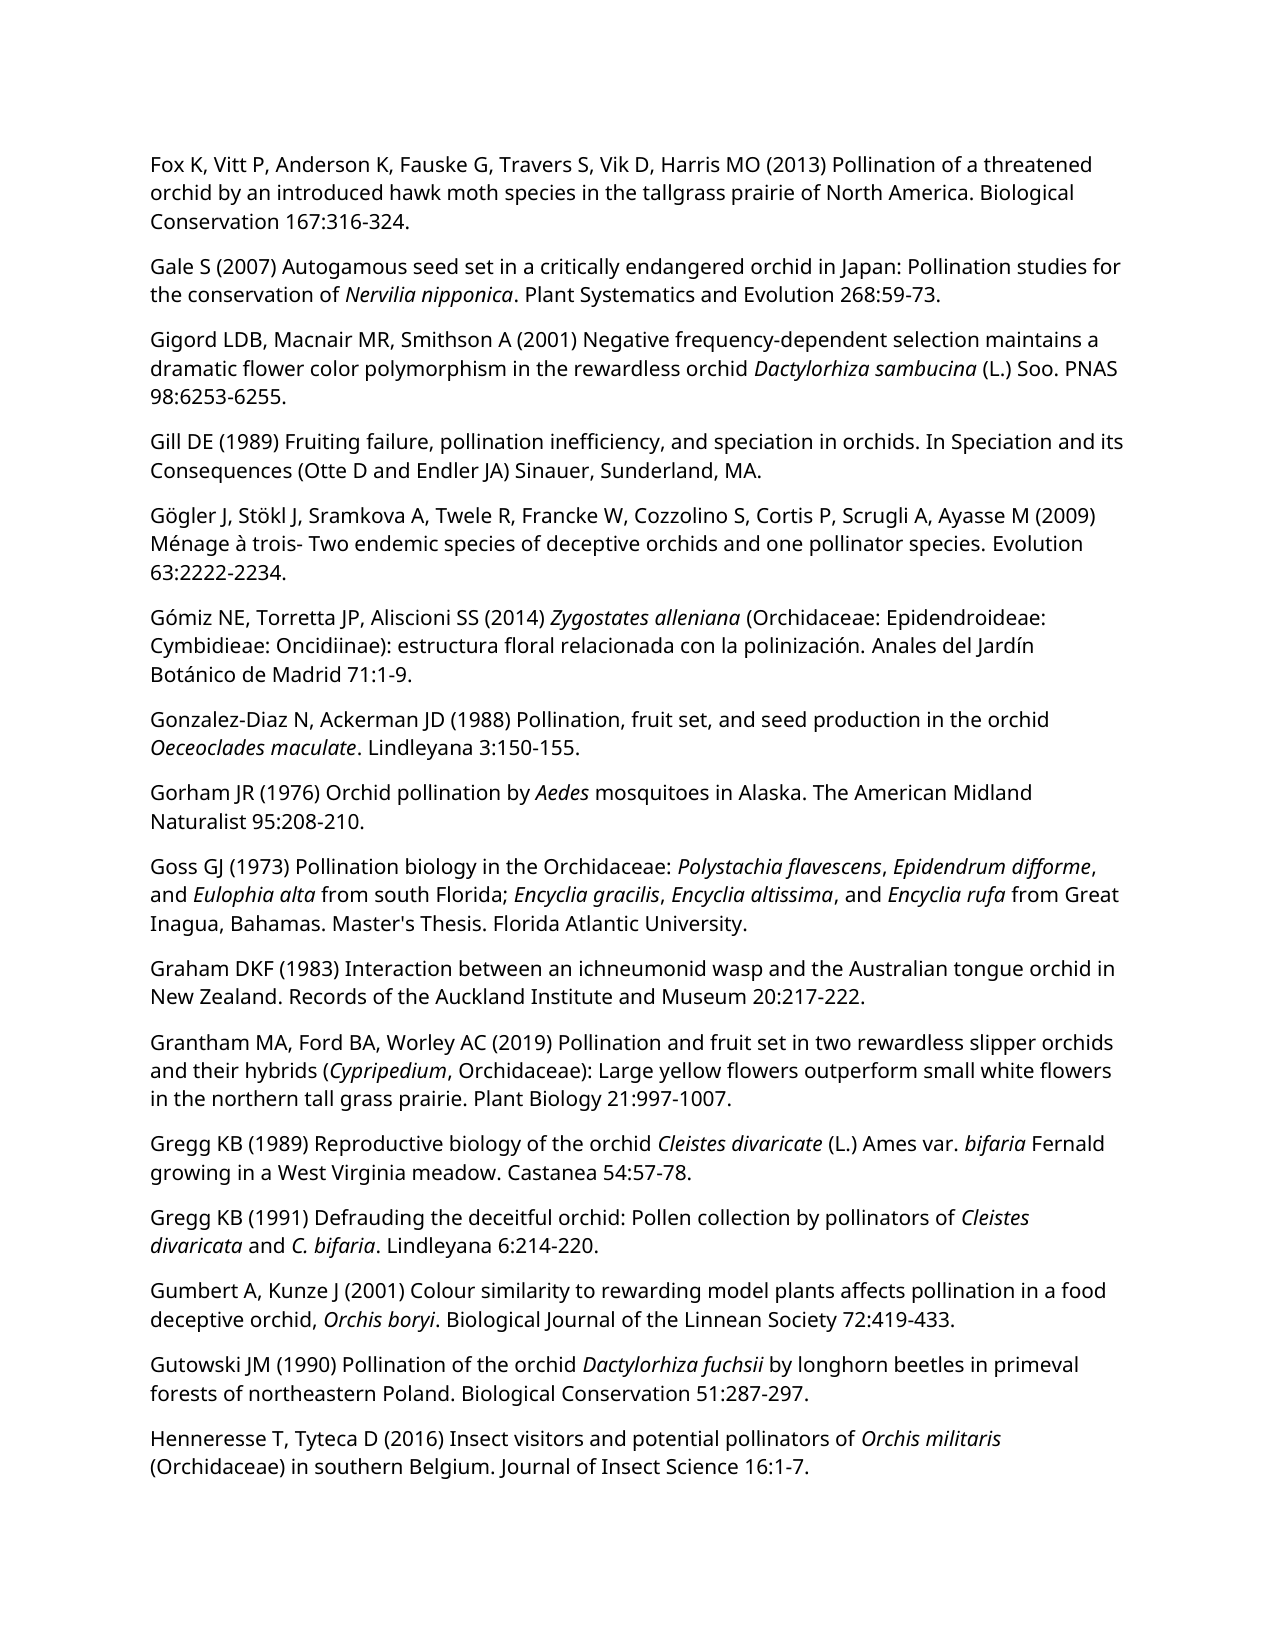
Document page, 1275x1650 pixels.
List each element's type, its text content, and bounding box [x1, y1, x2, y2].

text Graham DKF (1983) Interaction between an ichneumonid wasp and the Australian tongue orchid in New Zealand. Records of the Auckland Institute and Museum 20:217-222. [150, 954, 1125, 1011]
text Gumbert A, Kunze J (2001) Colour similarity to rewarding model plants affects pollination in a food deceptive orchid, Orchis boryi. Biological Journal of the Linnean Society 72:419-433. [150, 1277, 1125, 1333]
text Henneresse T, Tyteca D (2016) Insect visitors and potential pollinators of Orchis militaris (Orchidaceae) in southern Belgium. Journal of Insect Science 16:1-7. [150, 1424, 1125, 1481]
text Gigord LDB, Macnair MR, Smithson A (2001) Negative frequency-dependent selection maintains a dramatic flower color polymorphism in the rewardless orchid Dactylorhiza sambucina (L.) Soo. PNAS 98:6253-6255. [150, 326, 1125, 411]
text Goss GJ (1973) Pollination biology in the Orchidaceae: Polystachia flavescens, Epidendrum difforme, and Eulophia alta from south Florida; Encyclia gracilis, Encyclia altissima, and Encyclia rufa from Great Inagua, Bahamas. Master's Thesis. Florida Atlantic University. [150, 852, 1125, 937]
text Gögler J, Stökl J, Sramkova A, Twele R, Francke W, Cozzolino S, Cortis P, Scrugli A, Ayasse M (2009) Ménage à trois- Two endemic species of deceptive orchids and one pollinator species. Evolution 63:2222-2234. [150, 501, 1125, 586]
text Gutowski JM (1990) Pollination of the orchid Dactylorhiza fuchsii by longhorn beetles in primeval forests of northeastern Poland. Biological Conservation 51:287-297. [150, 1350, 1125, 1407]
text Grantham MA, Ford BA, Worley AC (2019) Pollination and fruit set in two rewardless slipper orchids and their hybrids (Cypripedium, Orchidaceae): Large yellow flowers outperform small white flowers in the northern tall grass prairie. Plant Biology 21:997-1007. [150, 1028, 1125, 1113]
text Gill DE (1989) Fruiting failure, pollination inefficiency, and speciation in orchids. In Speciation and its Consequences (Otte D and Endler JA) Sinauer, Sunderland, MA. [150, 427, 1125, 484]
text Gale S (2007) Autogamous seed set in a critically endangered orchid in Japan: Pollination studies for the conservation of Nervilia nipponica. Plant Systematics and Evolution 268:59-73. [150, 252, 1125, 309]
text Gonzalez-Diaz N, Ackerman JD (1988) Pollination, fruit set, and seed production in the orchid Oeceoclades maculate. Lindleyana 3:150-155. [150, 705, 1125, 762]
text Gómiz NE, Torretta JP, Aliscioni SS (2014) Zygostates alleniana (Orchidaceae: Epidendroideae: Cymbidieae: Oncidiinae): estructura floral relacionada con la polinización. Anales del Jardín Botánico de Madrid 71:1-9. [150, 603, 1125, 688]
text Fox K, Vitt P, Anderson K, Fauske G, Travers S, Vik D, Harris MO (2013) Pollination of a threatened orchid by an introduced hawk moth species in the tallgrass prairie of North America. Biological Conservation 167:316-324. [150, 150, 1125, 235]
text Gregg KB (1991) Defrauding the deceitful orchid: Pollen collection by pollinators of Cleistes divaricata and C. bifaria. Lindleyana 6:214-220. [150, 1203, 1125, 1260]
text Gregg KB (1989) Reproductive biology of the orchid Cleistes divaricate (L.) Ames var. bifaria Fernald growing in a West Virginia meadow. Castanea 54:57-78. [150, 1129, 1125, 1186]
text Gorham JR (1976) Orchid pollination by Aedes mosquitoes in Alaska. The American Midland Naturalist 95:208-210. [150, 778, 1125, 835]
